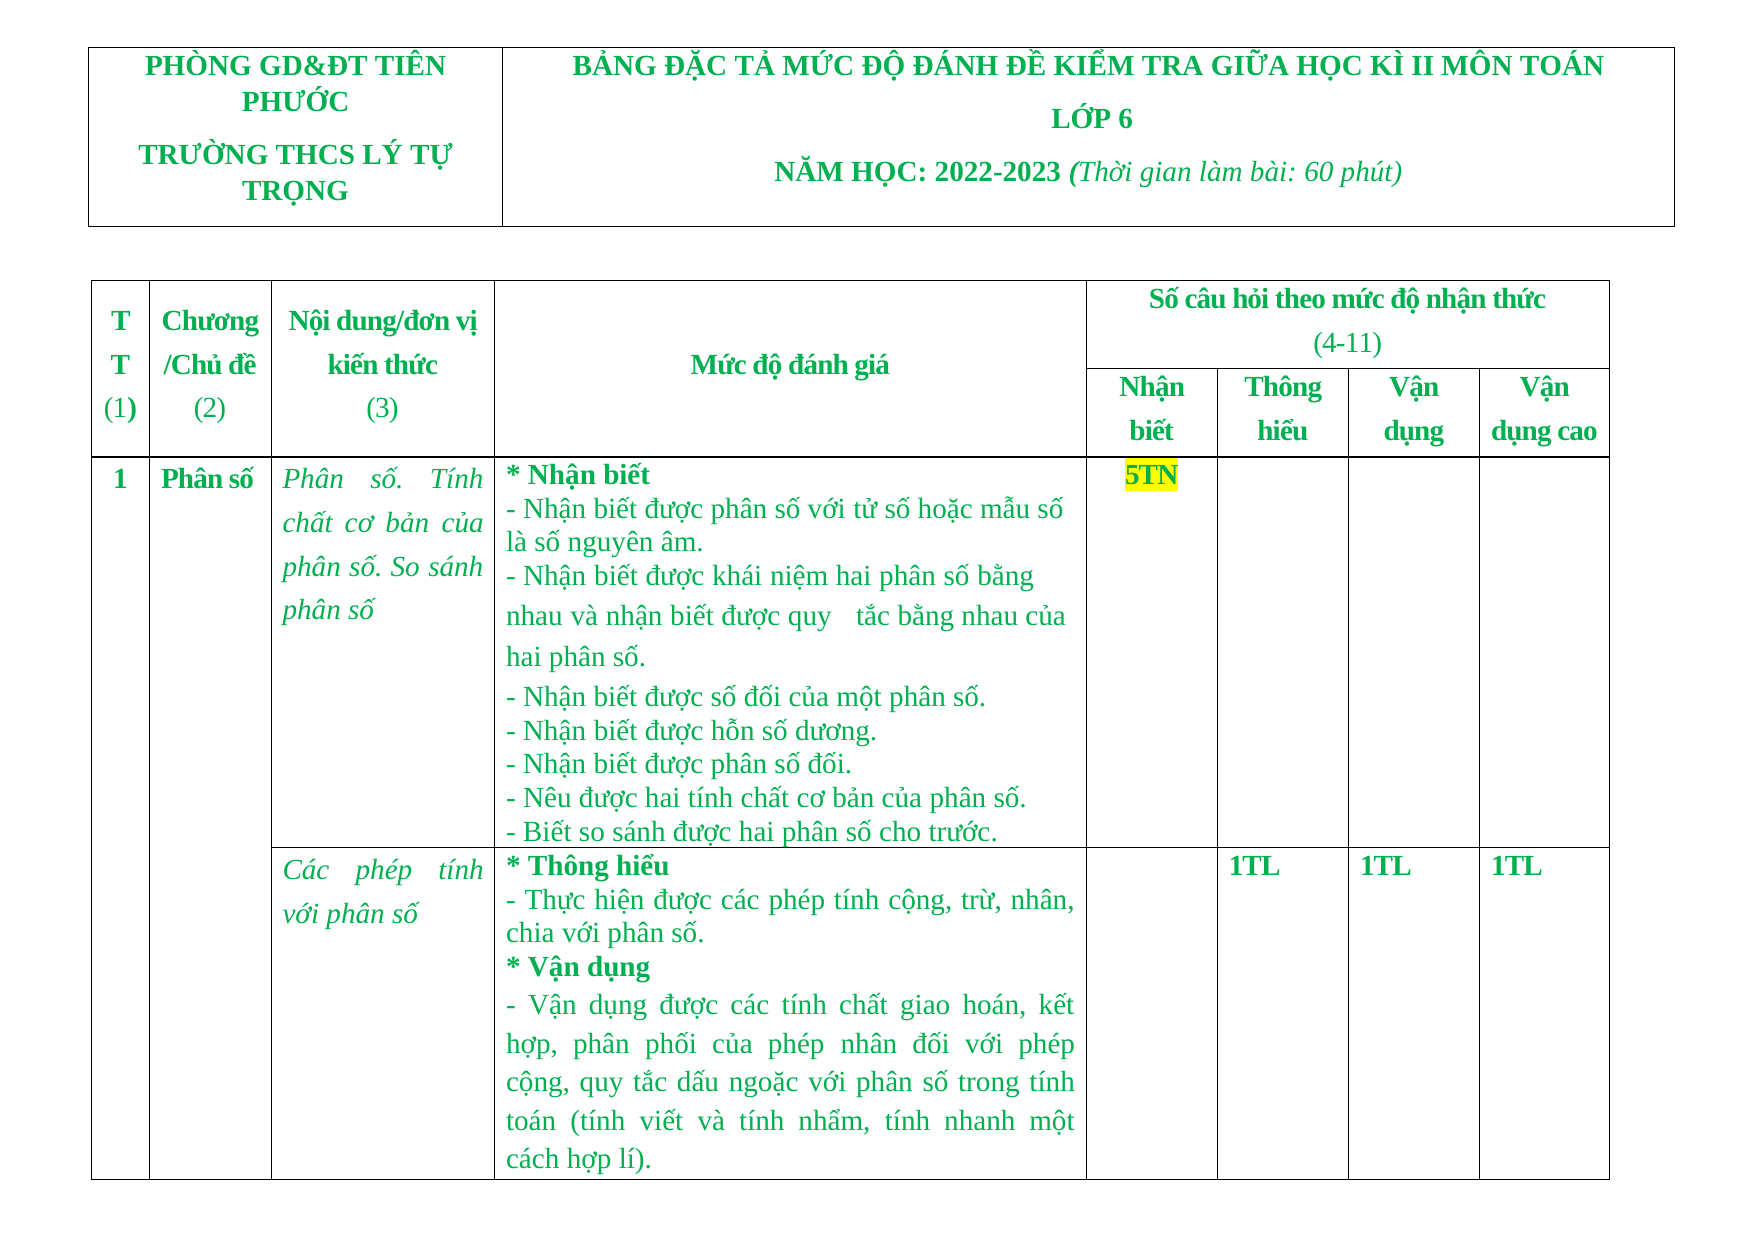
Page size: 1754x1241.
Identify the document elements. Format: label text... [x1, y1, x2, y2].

table_cell 5TN [1087, 458, 1217, 847]
table_cell Vận dụng [1349, 369, 1479, 456]
table_header Nội dung/đơn vị kiến thức (3) [272, 281, 494, 456]
table_cell [1349, 458, 1479, 847]
table_cell 1TL [1480, 848, 1609, 1179]
table_header BẢNG ĐẶC TẢ MỨC ĐỘ ĐÁNH ĐỀ KIỂM TRA GIỮA HỌC KÌ II MÔN TOÁN LỚP 6 NĂM HỌC: 2022-2023 (Thời gian làm bài: 60 phút) [503, 48, 1674, 226]
table_cell * Nhận biết - Nhận biết được phân số với tử số hoặc mẫu số là số nguyên âm. - Nhận biết được khái niệm hai phân số bằng nhau và nhận biết được quy tắc bằng nhau của hai phân số. - Nhận biết được số đối của một phân số. - Nhận biết được hỗn số dương. - Nhận biết được phân số đối. - Nêu được hai tính chất cơ bản của phân số. - Biết so sánh được hai phân số cho trước. [495, 458, 1086, 847]
table_cell Nhận biết [1087, 369, 1217, 456]
table_cell 1TL [1349, 848, 1479, 1179]
table_cell 1 [92, 458, 149, 1179]
table_header Chương/Chủ đề (2) [150, 281, 271, 456]
table_header Mức độ đánh giá [495, 281, 1086, 456]
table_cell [495, 848, 1086, 1179]
table_cell [1087, 848, 1217, 1179]
table_header Số câu hỏi theo mức độ nhận thức (4-11) [1087, 281, 1609, 368]
table_cell [1218, 458, 1348, 847]
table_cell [272, 848, 494, 1179]
table_cell Thông hiểu [1218, 369, 1348, 456]
table_cell Phân số [150, 458, 271, 1179]
table_cell Vận dụng cao [1480, 369, 1609, 456]
table_header PHÒNG GD&ĐT TIÊN PHƯỚC TRƯỜNG THCS LÝ TỰ TRỌNG [89, 48, 502, 226]
table_cell 1TL [1218, 848, 1348, 1179]
table_cell [1480, 458, 1609, 847]
table_header TT (1) [92, 281, 149, 456]
table_cell Phân số. Tính chất cơ bản của phân số. So sánh phân số [272, 458, 494, 847]
